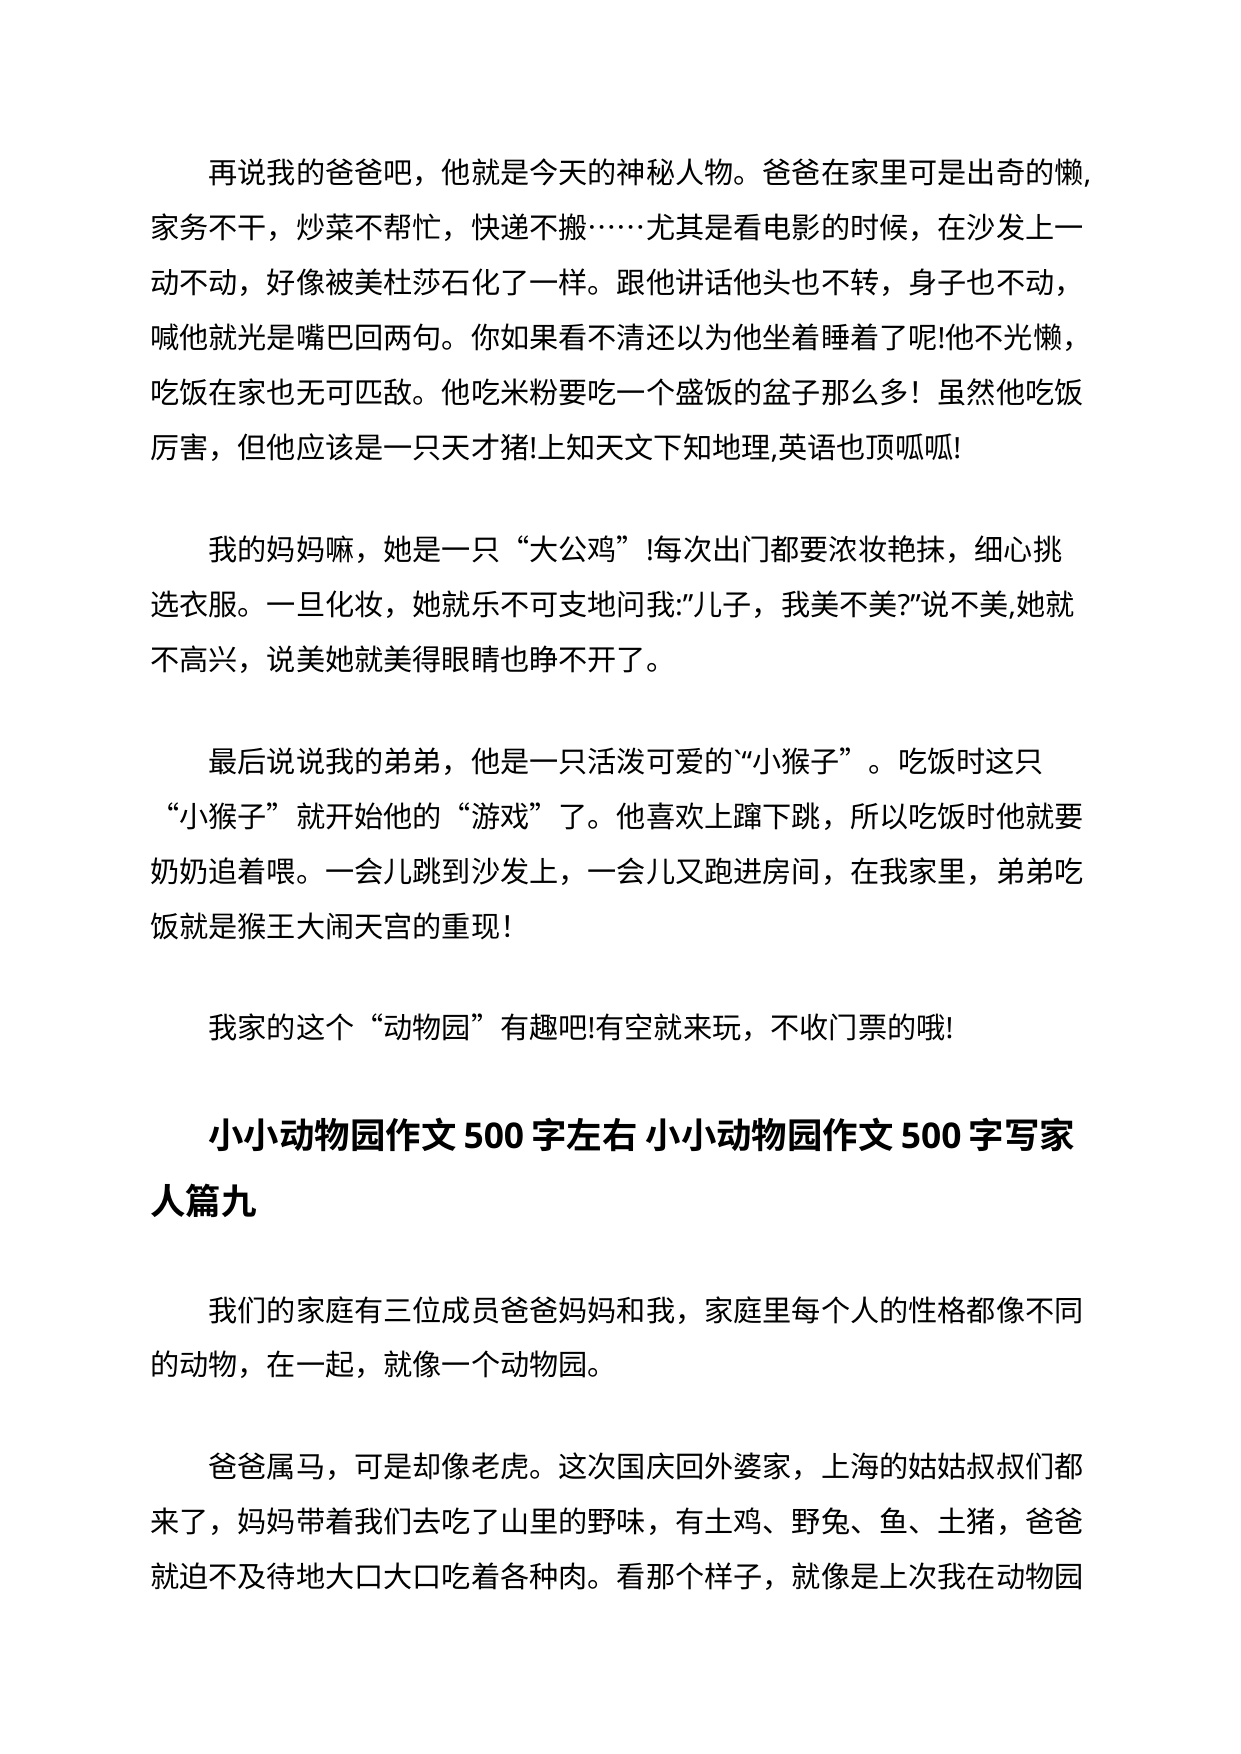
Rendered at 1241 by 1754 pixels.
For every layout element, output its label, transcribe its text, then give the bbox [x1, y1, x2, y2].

text 最后说说我的弟弟，他是一只活泼可爱的`“小猴子”。吃饭时这只“小猴子”就开始他的“游戏”了。他喜欢上蹿下跳，所以吃饭时他就要奶奶追着喂。一会儿跳到沙发上，一会儿又跑进房间，在我家里，弟弟吃饭就是猴王大闹天宫的重现！ [150, 738, 1090, 946]
text 再说我的爸爸吧，他就是今天的神秘人物。爸爸在家里可是出奇的懒,家务不干，炒菜不帮忙，快递不搬……尤其是看电影的时候，在沙发上一动不动，好像被美杜莎石化了一样。跟他讲话他头也不转，身子也不动，喊他就光是嘴巴回两句。你如果看不清还以为他坐着睡着了呢!他不光懒，吃饭在家也无可匹敌。他吃米粉要吃一个盛饭的盆子那么多！虽然他吃饭厉害，但他应该是一只天才猪!上知天文下知地理,英语也顶呱呱! [150, 150, 1090, 467]
text 小小动物园作文500字左右 小小动物园作文500字写家人篇九 [150, 1107, 1090, 1225]
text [150, 1444, 1090, 1596]
text 我家的这个“动物园”有趣吧!有空就来玩，不收门票的哦! [150, 1005, 1090, 1047]
text 我的妈妈嘛，她是一只“大公鸡”!每次出门都要浓妆艳抹，细心挑选衣服。一旦化妆，她就乐不可支地问我:”儿子，我美不美?”说不美,她就不高兴，说美她就美得眼睛也睁不开了。 [150, 527, 1090, 679]
text 我们的家庭有三位成员爸爸妈妈和我，家庭里每个人的性格都像不同的动物，在一起，就像一个动物园。 [150, 1287, 1090, 1384]
